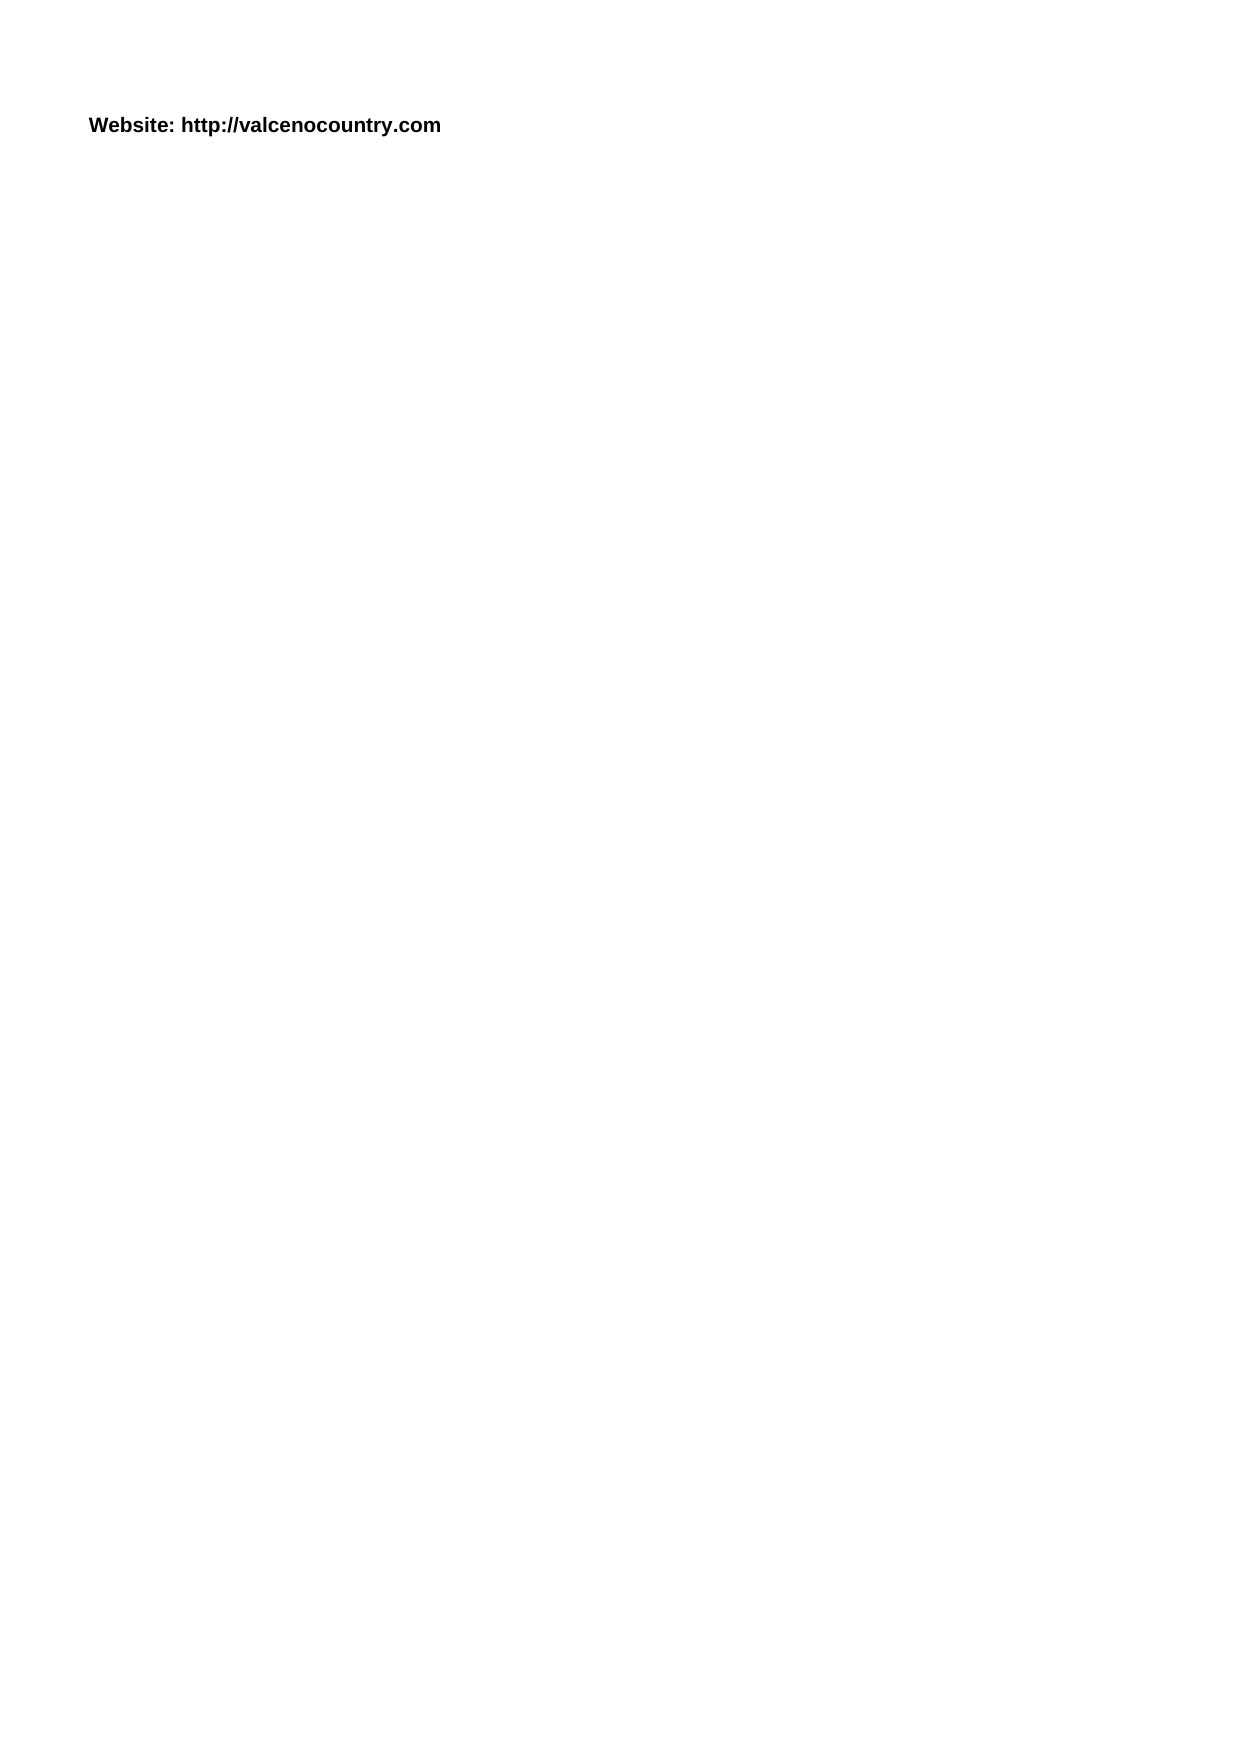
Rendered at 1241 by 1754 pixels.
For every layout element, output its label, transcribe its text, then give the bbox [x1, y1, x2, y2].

text Website: http://valcenocountry.com [88, 112, 1152, 136]
